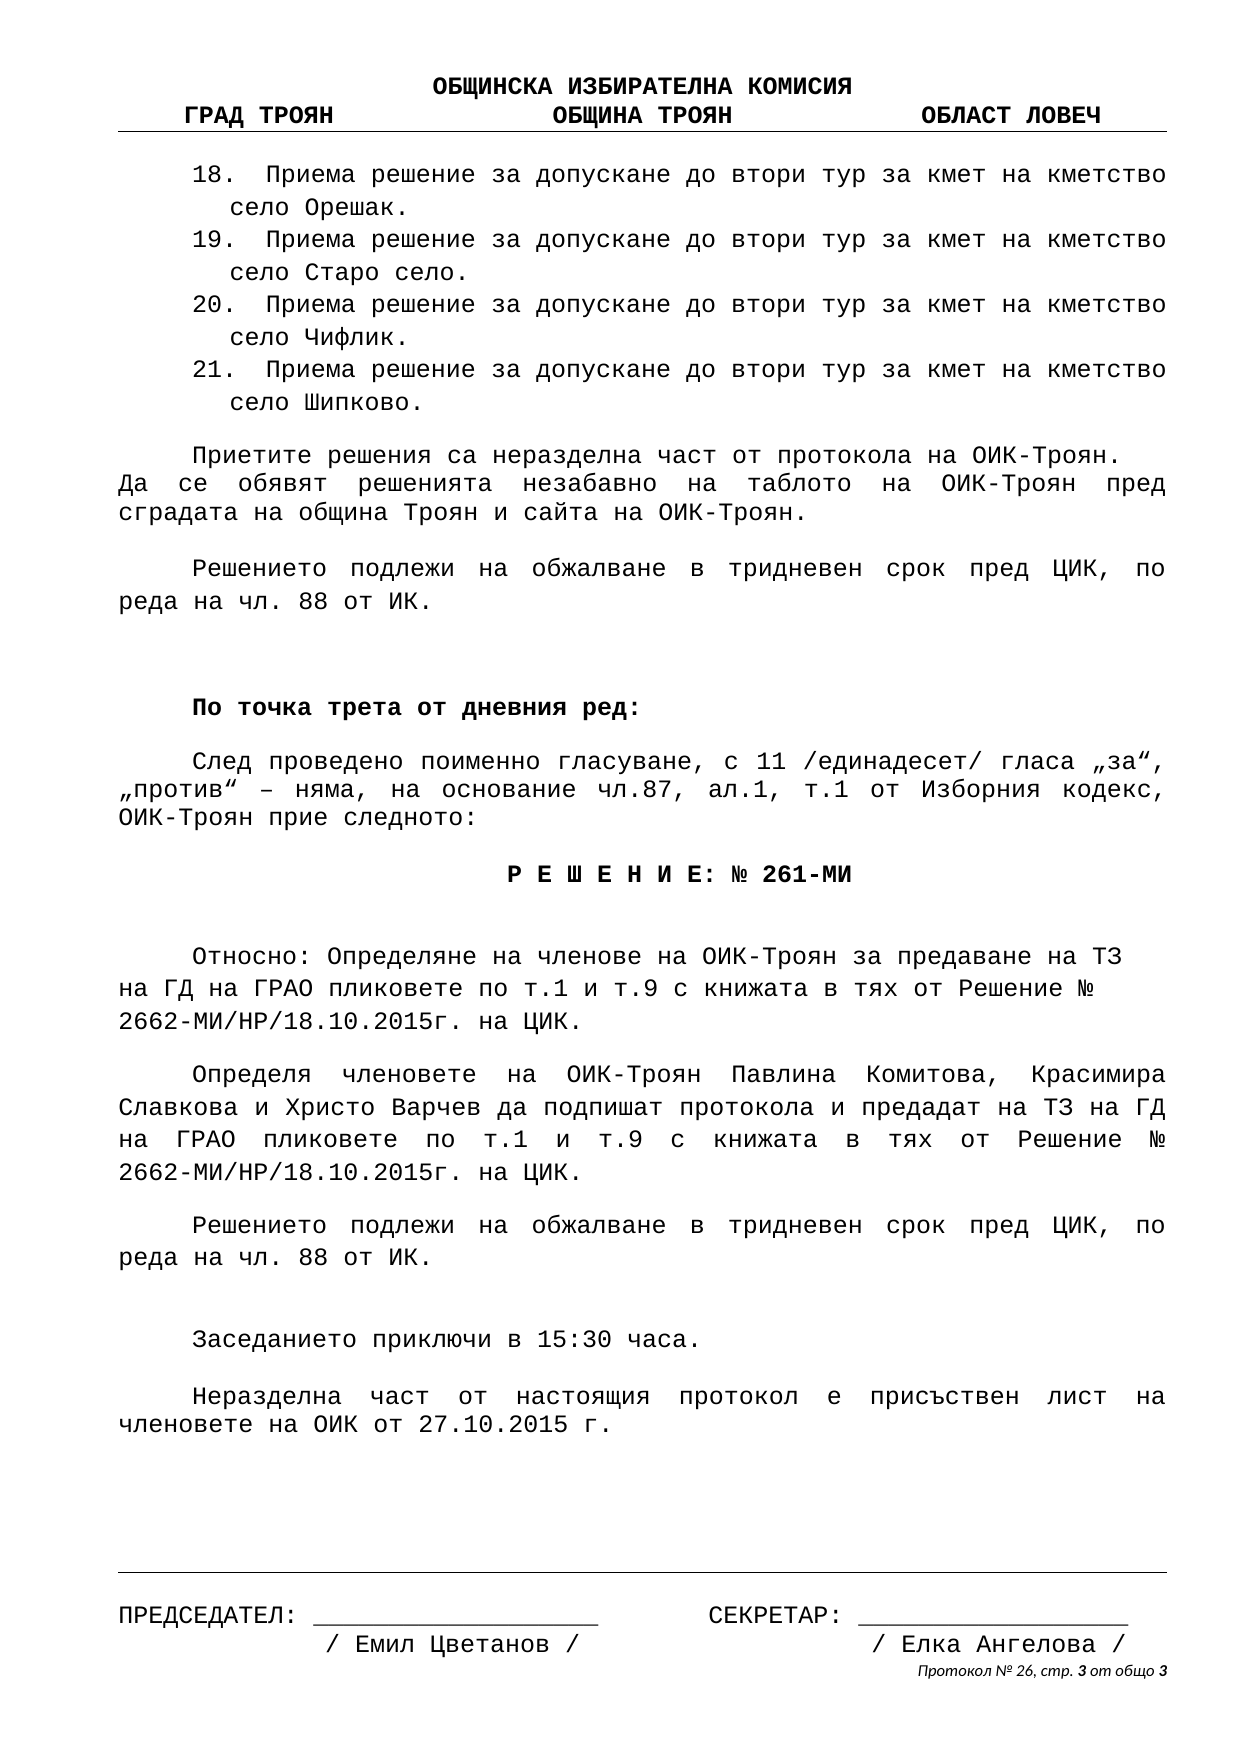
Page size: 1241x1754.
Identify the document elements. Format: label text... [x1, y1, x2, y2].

text Заседанието приключи в 15:30 часа. [118, 1327, 1167, 1355]
list Приема решение за допускане до втори тур за кмет на кметство село Чифлик. [192, 292, 1167, 352]
text Решението подлежи на обжалване в тридневен срок пред ЦИК, по реда на чл. 88 от ИК. [118, 556, 1167, 617]
list Приема решение за допускане до втори тур за кмет на кметство село Орешак. [192, 162, 1167, 222]
text Да се обявят решенията незабавно на таблото на ОИК-Троян пред сградата на община Троян и сайта на ОИК-Троян. [118, 471, 1167, 527]
text По точка трета от дневния ред: [118, 695, 1167, 723]
list Приема решение за допускане до втори тур за кмет на кметство село Старо село. [192, 227, 1167, 287]
text Приетите решения са неразделна част от протокола на ОИК-Троян. [118, 442, 1167, 471]
text Определя членовете на ОИК-Троян Павлина Комитова, Красимира Славкова и Христо Варчев да подпишат протокола и предадат на ТЗ на ГД на ГРАО пликовете по т.1 и т.9 с книжата в тях от Решение № 2662-МИ/НР/18.10.2015г. на ЦИК. [118, 1062, 1167, 1187]
text Относно: Определяне на членове на ОИК-Троян за предаване на ТЗ на ГД на ГРАО пликовете по т.1 и т.9 с книжата в тях от Решение № 2662-МИ/НР/18.10.2015г. на ЦИК. [118, 943, 1167, 1037]
text Р Е Ш Е Н И Е: № 261-МИ [118, 862, 1167, 890]
text Неразделна част от настоящия протокол е присъствен лист на членовете на ОИК от 27.10.2015 г. [118, 1383, 1167, 1440]
text След проведено поименно гласуване, с 11 /единадесет/ гласа „за“, „против“ – няма, на основание чл.87, ал.1, т.1 от Изборния кодекс, ОИК-Троян прие следното: [118, 748, 1167, 833]
list Приема решение за допускане до втори тур за кмет на кметство село Шипково. [192, 357, 1167, 417]
text Решението подлежи на обжалване в тридневен срок пред ЦИК, по реда на чл. 88 от ИК. [118, 1212, 1167, 1273]
